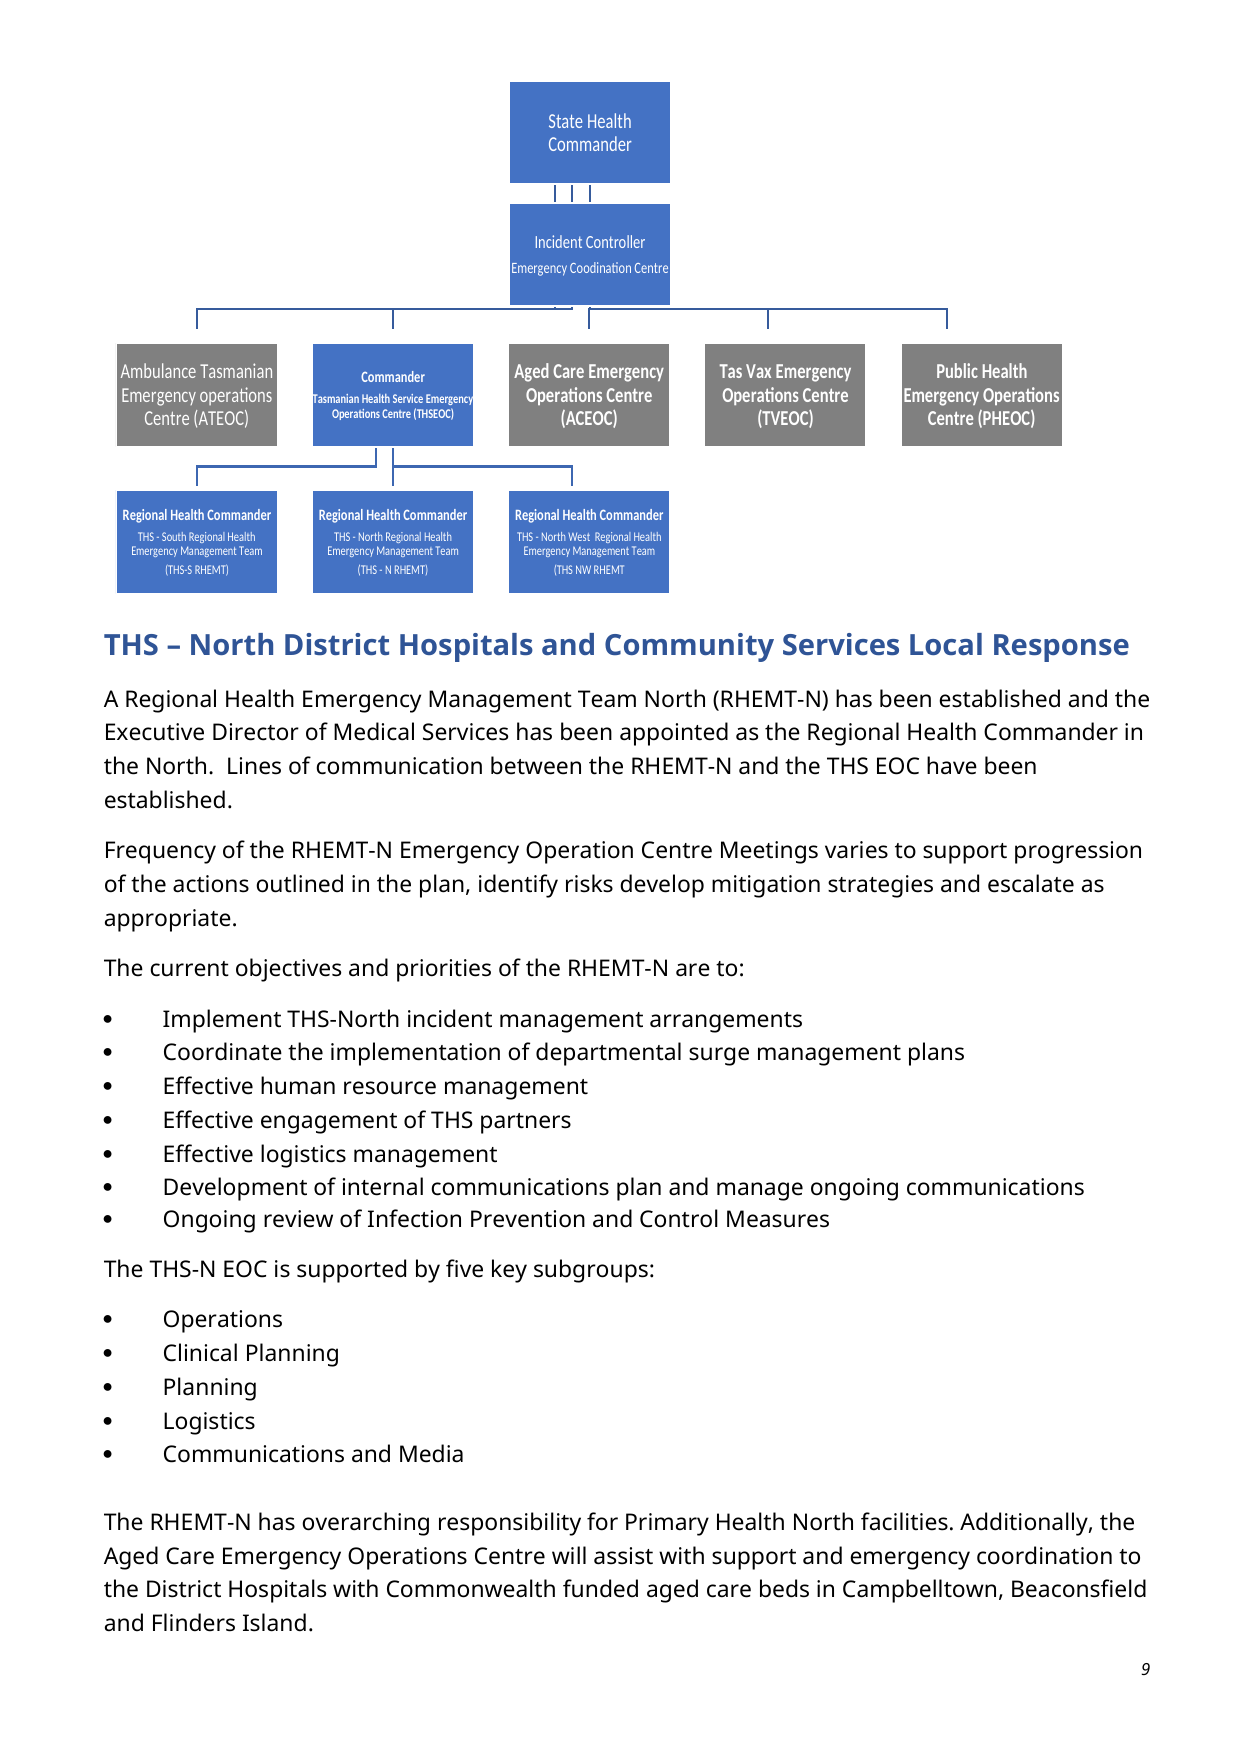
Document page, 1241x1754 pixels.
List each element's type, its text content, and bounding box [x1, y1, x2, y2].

list Effective human resource management [103, 1070, 1152, 1101]
list Planning [103, 1371, 1152, 1402]
subtitle THS – North District Hospitals and Community Services Local Response [103, 624, 1152, 664]
list Implement THS-North incident management arrangements [103, 1003, 1152, 1034]
list Clinical Planning [103, 1337, 1152, 1368]
text The current objectives and priorities of the RHEMT-N are to: [103, 952, 1152, 983]
list Operations [103, 1303, 1152, 1335]
text The THS-N EOC is supported by five key subgroups: [103, 1253, 1152, 1284]
list Effective logistics management [103, 1138, 1152, 1169]
list Ongoing review of Infection Prevention and Control Measures [103, 1203, 1152, 1234]
list Development of internal communications plan and manage ongoing communications [103, 1171, 1152, 1203]
text A Regional Health Emergency Management Team North (RHEMT-N) has been established and the Executive Director of Medical Services has been appointed as the Regional Health Commander in the North. Lines of communication between the RHEMT-N and the THS EOC have been established. [103, 683, 1152, 815]
list Coordinate the implementation of departmental surge management plans [103, 1036, 1152, 1068]
text Frequency of the RHEMT-N Emergency Operation Centre Meetings varies to support progression of the actions outlined in the plan, identify risks develop mitigation strategies and escalate as appropriate. [103, 834, 1152, 933]
list Effective engagement of THS partners [103, 1104, 1152, 1135]
list Logistics [103, 1405, 1152, 1436]
list The RHEMT-N has overarching responsibility for Primary Health North facilities. Additionally, the Aged Care Emergency Operations Centre will assist with support and emergency coordination to the District Hospitals with Commonwealth funded aged care beds in Campbelltown, Beaconsfield and Flinders Island. [103, 1506, 1152, 1638]
list Communications and Media [103, 1438, 1152, 1470]
